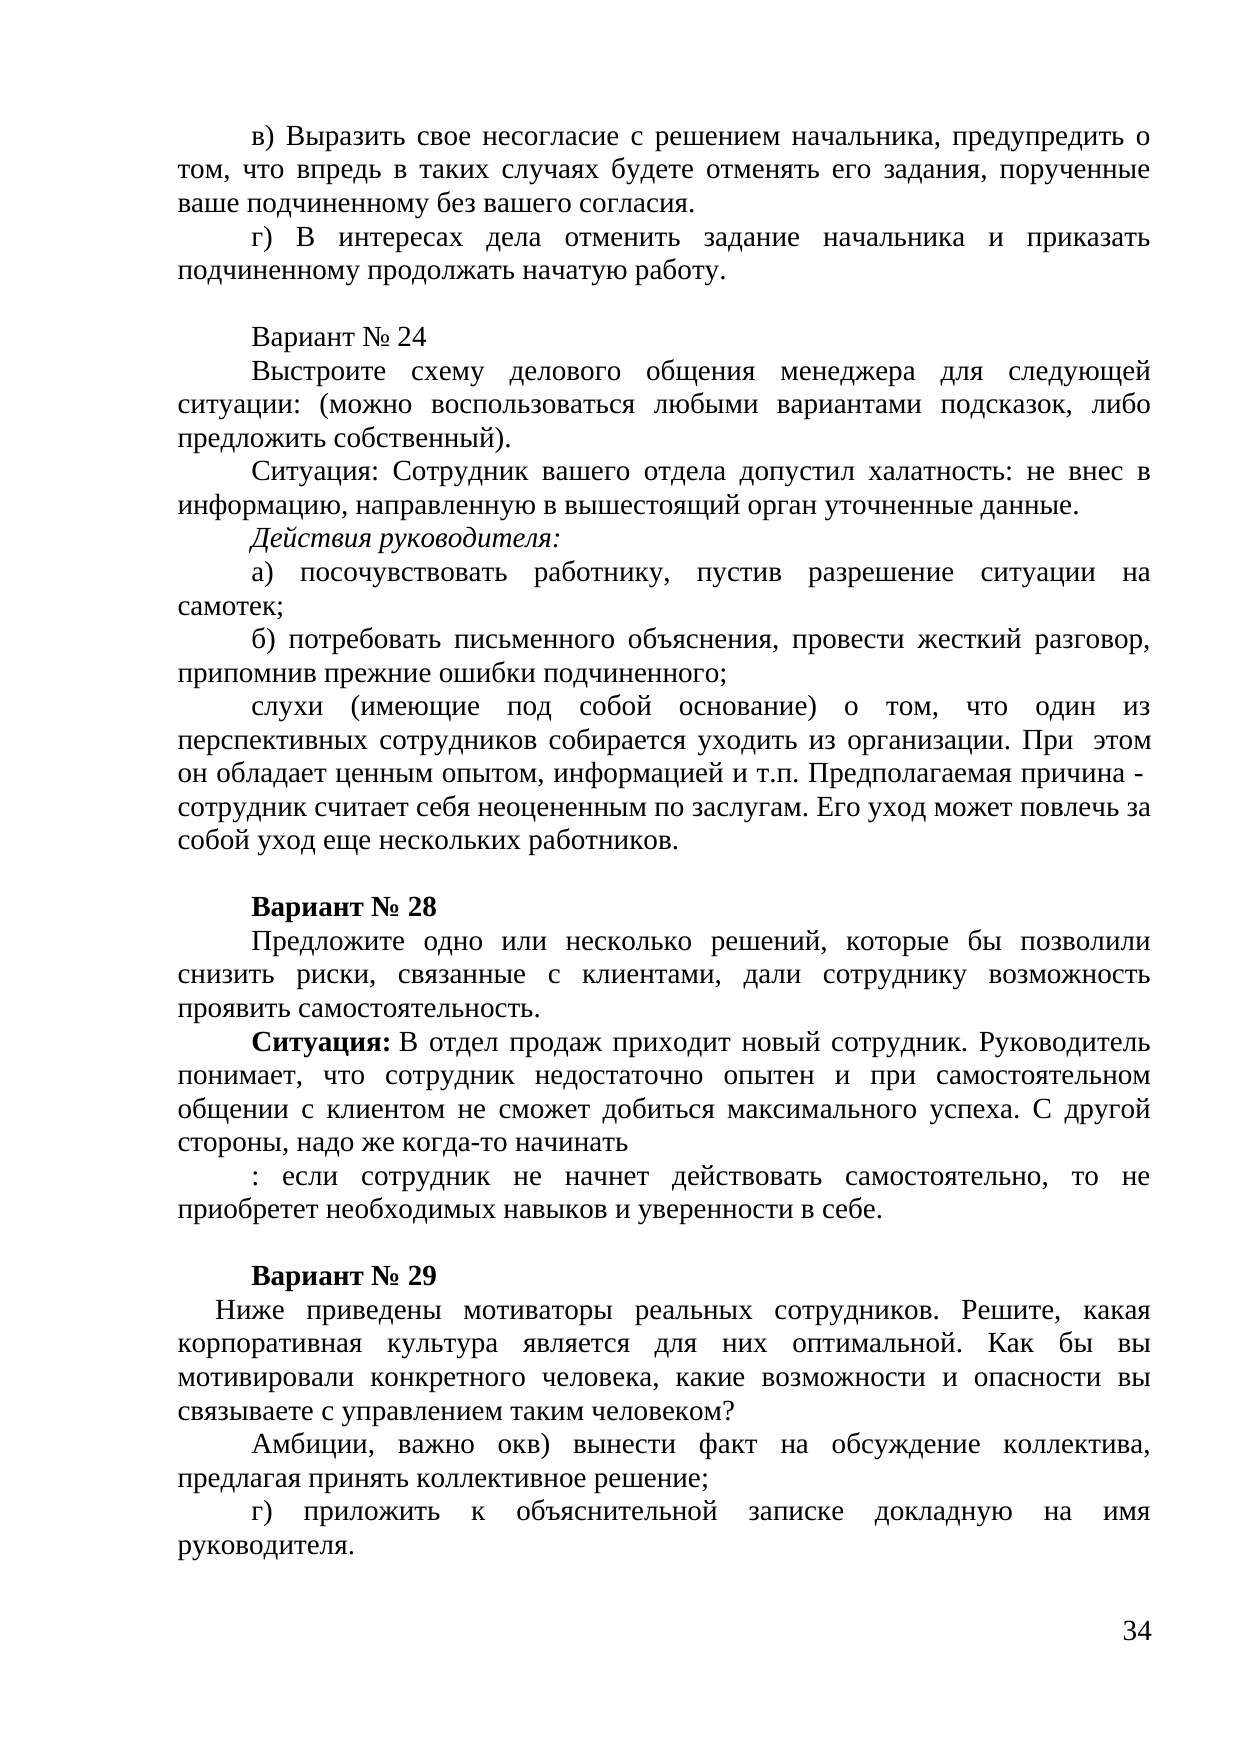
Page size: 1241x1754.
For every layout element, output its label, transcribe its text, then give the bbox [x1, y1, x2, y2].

text Ниже приведены мотиваторы реальных сотрудников. Решите, какая корпоративная культура является для них оптимальной. Как бы вы мотивировали конкретного человека, какие возможности и опасности вы связываете с управлением таким человеком? [177, 1292, 1152, 1426]
text Ситуация: Сотрудник вашего отдела допустил халатность: не внес в информацию, направленную в вышестоящий орган уточненные данные. [177, 453, 1152, 521]
text Выстроите схему делового общения менеджера для следующей ситуации: (можно воспользоваться любыми вариантами подсказок, либо предложить собственный). [177, 353, 1152, 453]
text Вариант № 24 [177, 319, 1152, 353]
text Вариант № 28 [177, 889, 1152, 923]
text : если сотрудник не начнет действовать самостоятельно, то не приобретет необходимых навыков и уверенности в себе. [177, 1158, 1152, 1225]
text б) потребовать письменного объяснения, провести жесткий разговор, припомнив прежние ошибки подчиненного; [177, 621, 1152, 688]
text в) Выразить свое несогласие с решением начальника, предупредить о том, что впредь в таких случаях будете отменять его задания, порученные ваше подчиненному без вашего согласия. [177, 118, 1152, 219]
text Ситуация: В отдел продаж приходит новый сотрудник. Руководитель понимает, что сотрудник недостаточно опытен и при самостоятельном общении с клиентом не сможет добиться максимального успеха. С другой стороны, надо же когда-то начинать [177, 1024, 1152, 1158]
text г) приложить к объяснительной записке докладную на имя руководителя. [177, 1493, 1152, 1560]
text г) В интересах дела отменить задание начальника и приказать подчиненному продолжать начатую работу. [177, 219, 1152, 286]
text Амбиции, важно окв) вынести факт на обсуждение коллектива, предлагая принять коллективное решение; [177, 1426, 1152, 1493]
text Вариант № 29 [177, 1258, 1152, 1292]
text слухи (имеющие под собой основание) о том, что один из перспективных сотрудников собирается уходить из организации. При этом он обладает ценным опытом, информацией и т.п. Предполагаемая причина - сотрудник считает себя неоцененным по заслугам. Его уход может повлечь за собой уход еще нескольких работников. [177, 688, 1152, 856]
text Предложите одно или несколько решений, которые бы позволили снизить риски, связанные с клиентами, дали сотруднику возможность проявить самостоятельность. [177, 923, 1152, 1024]
text Действия руководителя: [177, 521, 1152, 554]
text а) посочувствовать работнику, пустив разрешение ситуации на самотек; [177, 554, 1152, 621]
